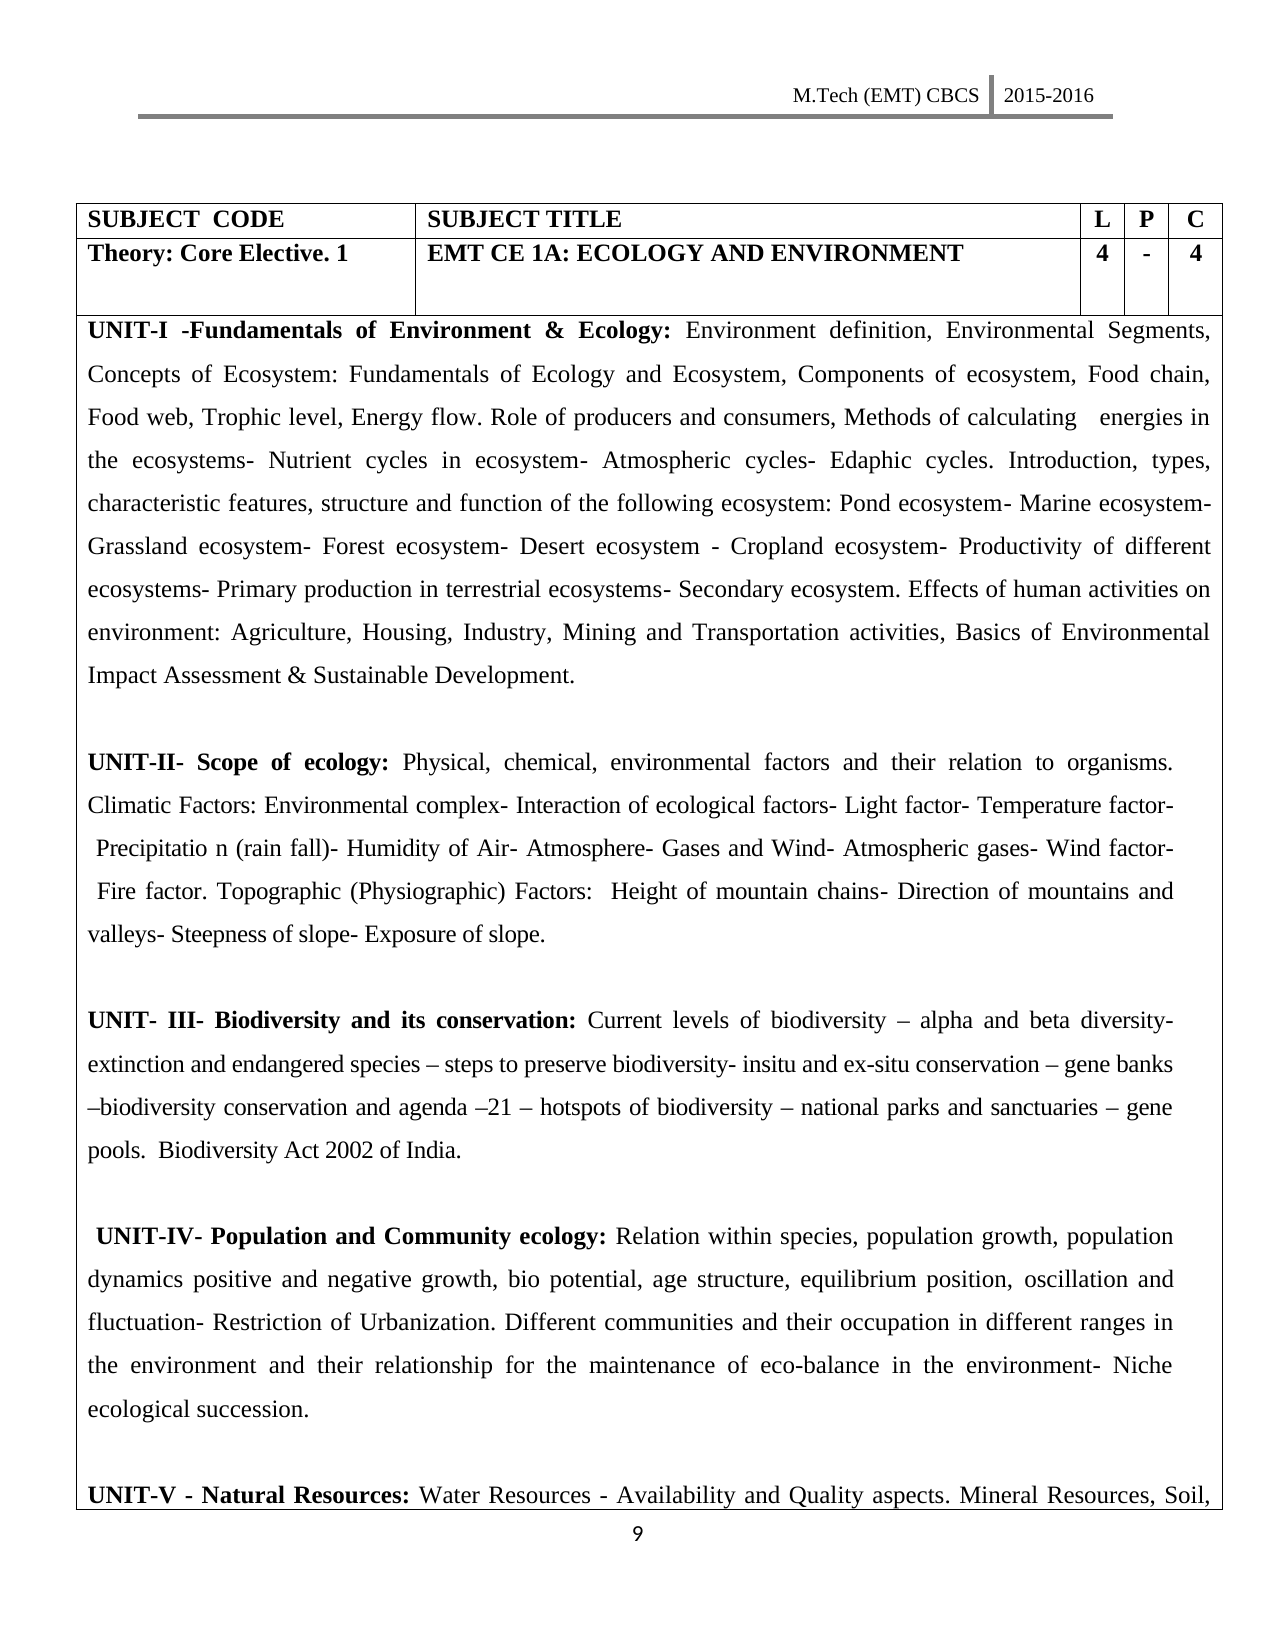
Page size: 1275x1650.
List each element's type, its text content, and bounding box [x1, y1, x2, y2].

table_cell 4 [1081, 239, 1124, 314]
table_header P [1125, 204, 1168, 237]
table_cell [77, 316, 1222, 1509]
table_cell 4 [1169, 239, 1222, 314]
table_header C [1169, 204, 1222, 237]
table_cell EMT CE 1A: ECOLOGY AND ENVIRONMENT [416, 239, 1080, 314]
table_header SUBJECT CODE [77, 204, 415, 237]
table_cell Theory: Core Elective. 1 [77, 239, 415, 314]
table_cell - [1125, 239, 1168, 314]
table_header SUBJECT TITLE [416, 204, 1080, 237]
table_header L [1081, 204, 1124, 237]
